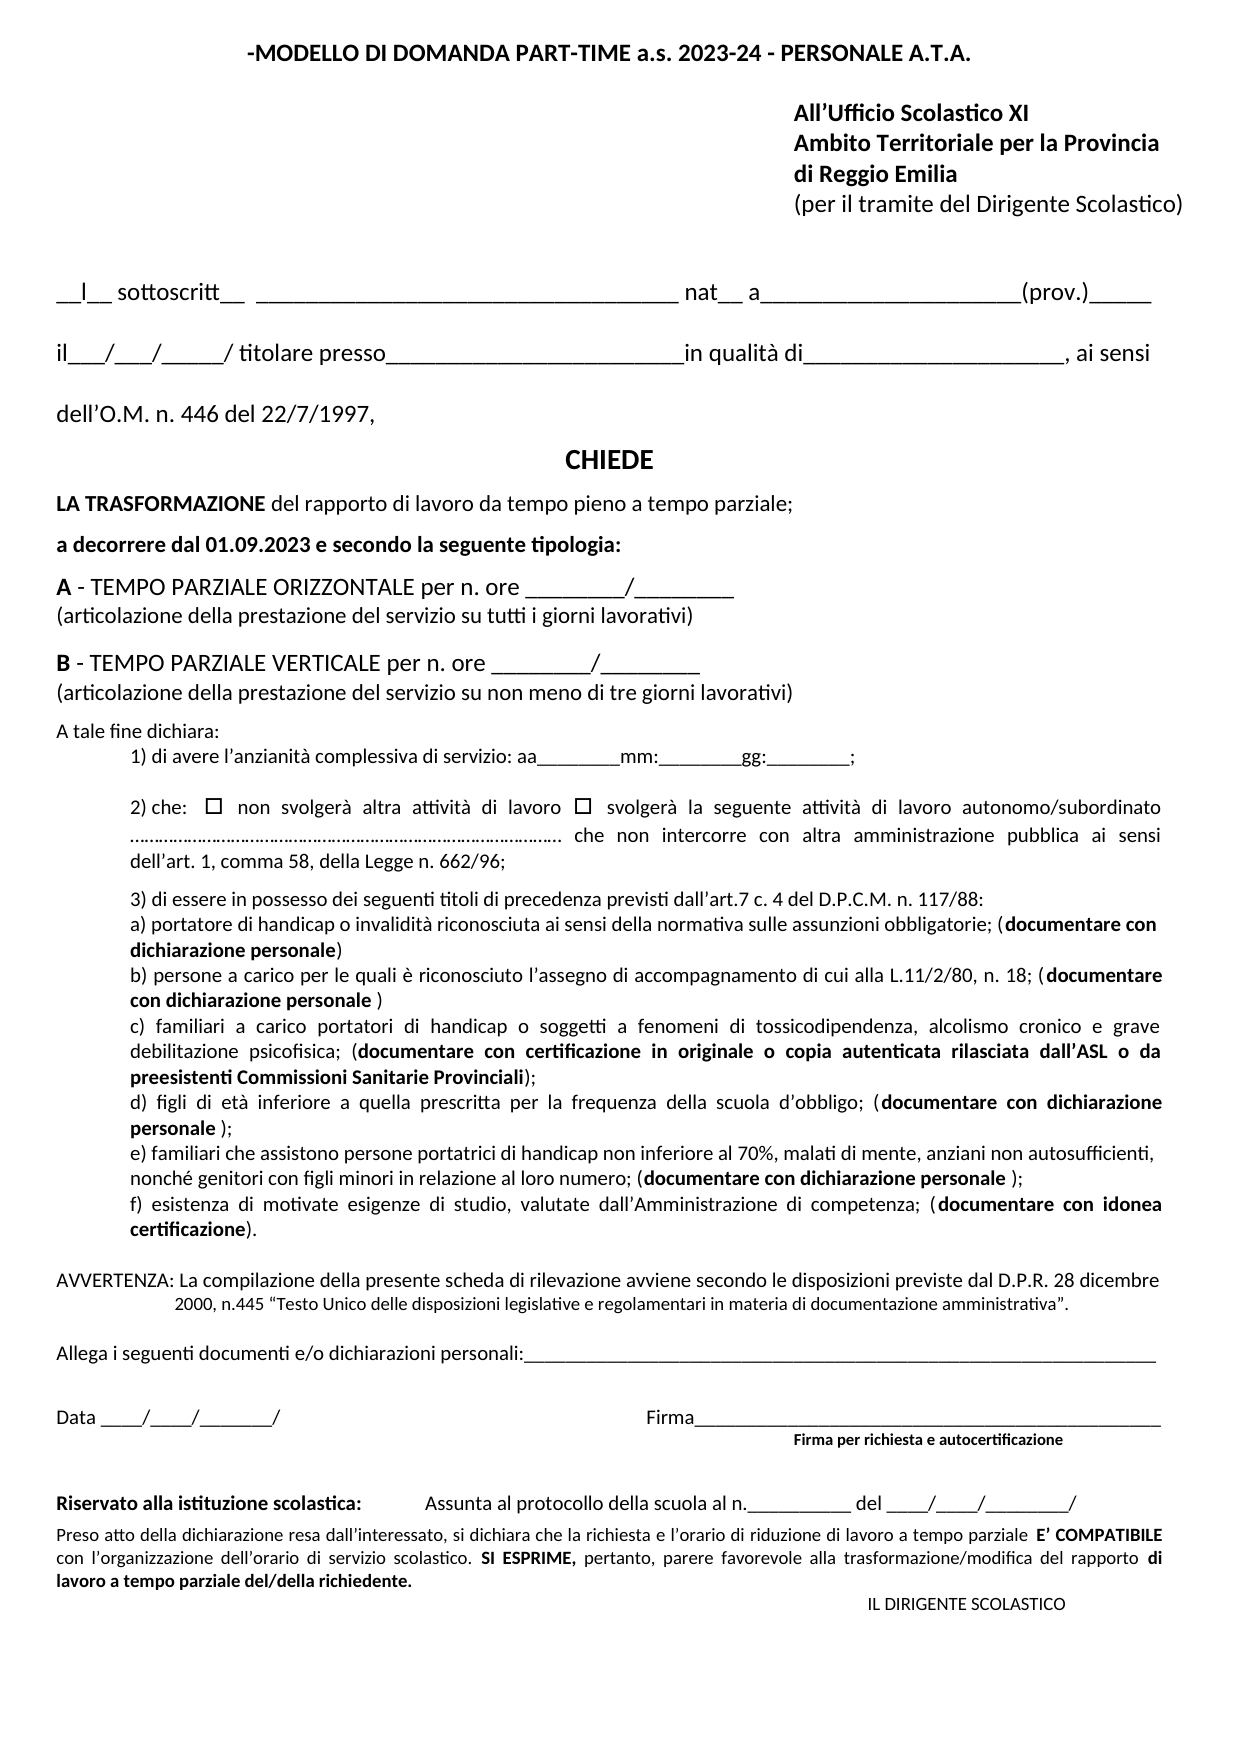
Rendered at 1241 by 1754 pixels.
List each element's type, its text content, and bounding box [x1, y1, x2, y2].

text di Reggio Emilia [19, 158, 1203, 188]
text Riservato alla istituzione scolastica: Assunta al protocollo della scuola al n.__________ del ____/____/________/ [56, 1490, 1162, 1516]
text CHIEDE [56, 441, 1162, 477]
text LA TRASFORMAZIONE del rapporto di lavoro da tempo pieno a tempo parziale; [56, 489, 1162, 517]
text 2) che: □ non svolgerà altra attività di lavoro □ svolgerà la seguente attività di lavoro autonomo/subordinato ……………………………………………………………………………… che non intercorre con altra amministrazione pubblica ai sensi dell’art. 1, comma 58, della Legge n. 662/96; [130, 782, 1162, 873]
text 1) di avere l’anzianità complessiva di servizio: aa________mm:________gg:________; [56, 744, 1162, 769]
text Ambito Territoriale per [19, 127, 1203, 158]
text Data ____/____/_______/ Firma_____________________________________________ [56, 1404, 1162, 1429]
text Preso atto della dichiarazione resa dall’interessato, si dichiara che la richiesta e l’orario di riduzione di lavoro a tempo parziale E’ COMPATIBILE con l’organizzazione dell’orario di servizio scolastico. SI ESPRIME, pertanto, parere favorevole alla trasformazione/modifica del rapporto di lavoro a tempo parziale del/della richiedente. [56, 1523, 1162, 1592]
text d) figli di età inferiore a quella prescritta per la frequenza della scuola d’obbligo; (documentare con dichiarazione personale ); [130, 1089, 1162, 1140]
text a) portatore di handicap o invalidità riconosciuta ai sensi della normativa sulle assunzioni obbligatorie; (documentare con [56, 911, 1162, 937]
text dell’O.M. n. 446 del 22/7/1997, [56, 398, 1162, 428]
text 3) di essere in possesso dei seguenti titoli di precedenza previsti dall’art.7 c. 4 del D.P.C.M. n. 117/88: [56, 886, 1162, 911]
text __l__ sottoscritt__ __________________________________ nat__ a_____________________(prov.)_____ [56, 276, 1162, 306]
text A tale fine dichiara: [56, 718, 1162, 744]
text IL DIRIGENTE SCOLASTICO [794, 1592, 1162, 1615]
text (articolazione della prestazione del servizio su non meno di tre giorni lavorativi) [56, 678, 1162, 706]
text il___/___/_____/ titolare presso________________________in qualità di_____________________, ai sensi [56, 337, 1162, 367]
text AVVERTENZA: La compilazione della presente scheda di rilevazione avviene secondo le disposizioni previste dal D.P.R. 28 dicembre 2000, n.445 “Testo Unico delle disposizioni legislative e regolamentari in materia di documentazione amministrativa”. [56, 1267, 1162, 1315]
text Allega i seguenti documenti e/o dichiarazioni personali:_____________________________________________________________ [56, 1340, 1162, 1366]
text A - TEMPO PARZIALE ORIZZONTALE per n. ore ________/________ [56, 571, 1162, 601]
text -MODELLO DI DOMANDA PART-TIME a.s. 2023-24 - PERSONALE A.T.A. [56, 37, 1162, 68]
text nonché genitori con figli minori in relazione al loro numero; (documentare con dichiarazione personale ); [56, 1166, 1162, 1191]
text B - TEMPO PARZIALE VERTICALE per n. ore ________/________ [56, 647, 1162, 678]
text (articolazione della prestazione del servizio su tutti i giorni lavorativi) [56, 601, 1162, 629]
text a decorrere dal 01.09.2023 e secondo la seguente tipologia: [56, 530, 1162, 558]
text e) familiari che assistono persone portatrici di handicap non inferiore al 70%, malati di mente, anziani non autosufficienti, [56, 1140, 1162, 1166]
text All’Ufficio Scolastico XI [682, 97, 1203, 127]
text dichiarazione personale) [56, 937, 1162, 962]
text c) familiari a carico portatori di handicap o soggetti a fenomeni di tossicodipendenza, alcolismo cronico e grave debilitazione psicofisica; (documentare con certificazione in originale o copia autenticata rilasciata dall’ASL o da preesistenti Commissioni Sanitarie Provinciali); [130, 1013, 1162, 1089]
text f) esistenza di motivate esigenze di studio, valutate dall’Amministrazione di competenza; (documentare con idonea certificazione). [130, 1191, 1162, 1242]
text b) persone a carico per le quali è riconosciuto l’assegno di accompagnamento di cui alla L.11/2/80, n. 18; (documentare con dichiarazione personale ) [130, 962, 1162, 1013]
text (per il tramite del Dirigente Scolastico) [19, 188, 1203, 219]
text Firma per richiesta e autocertificazione [720, 1429, 1162, 1449]
